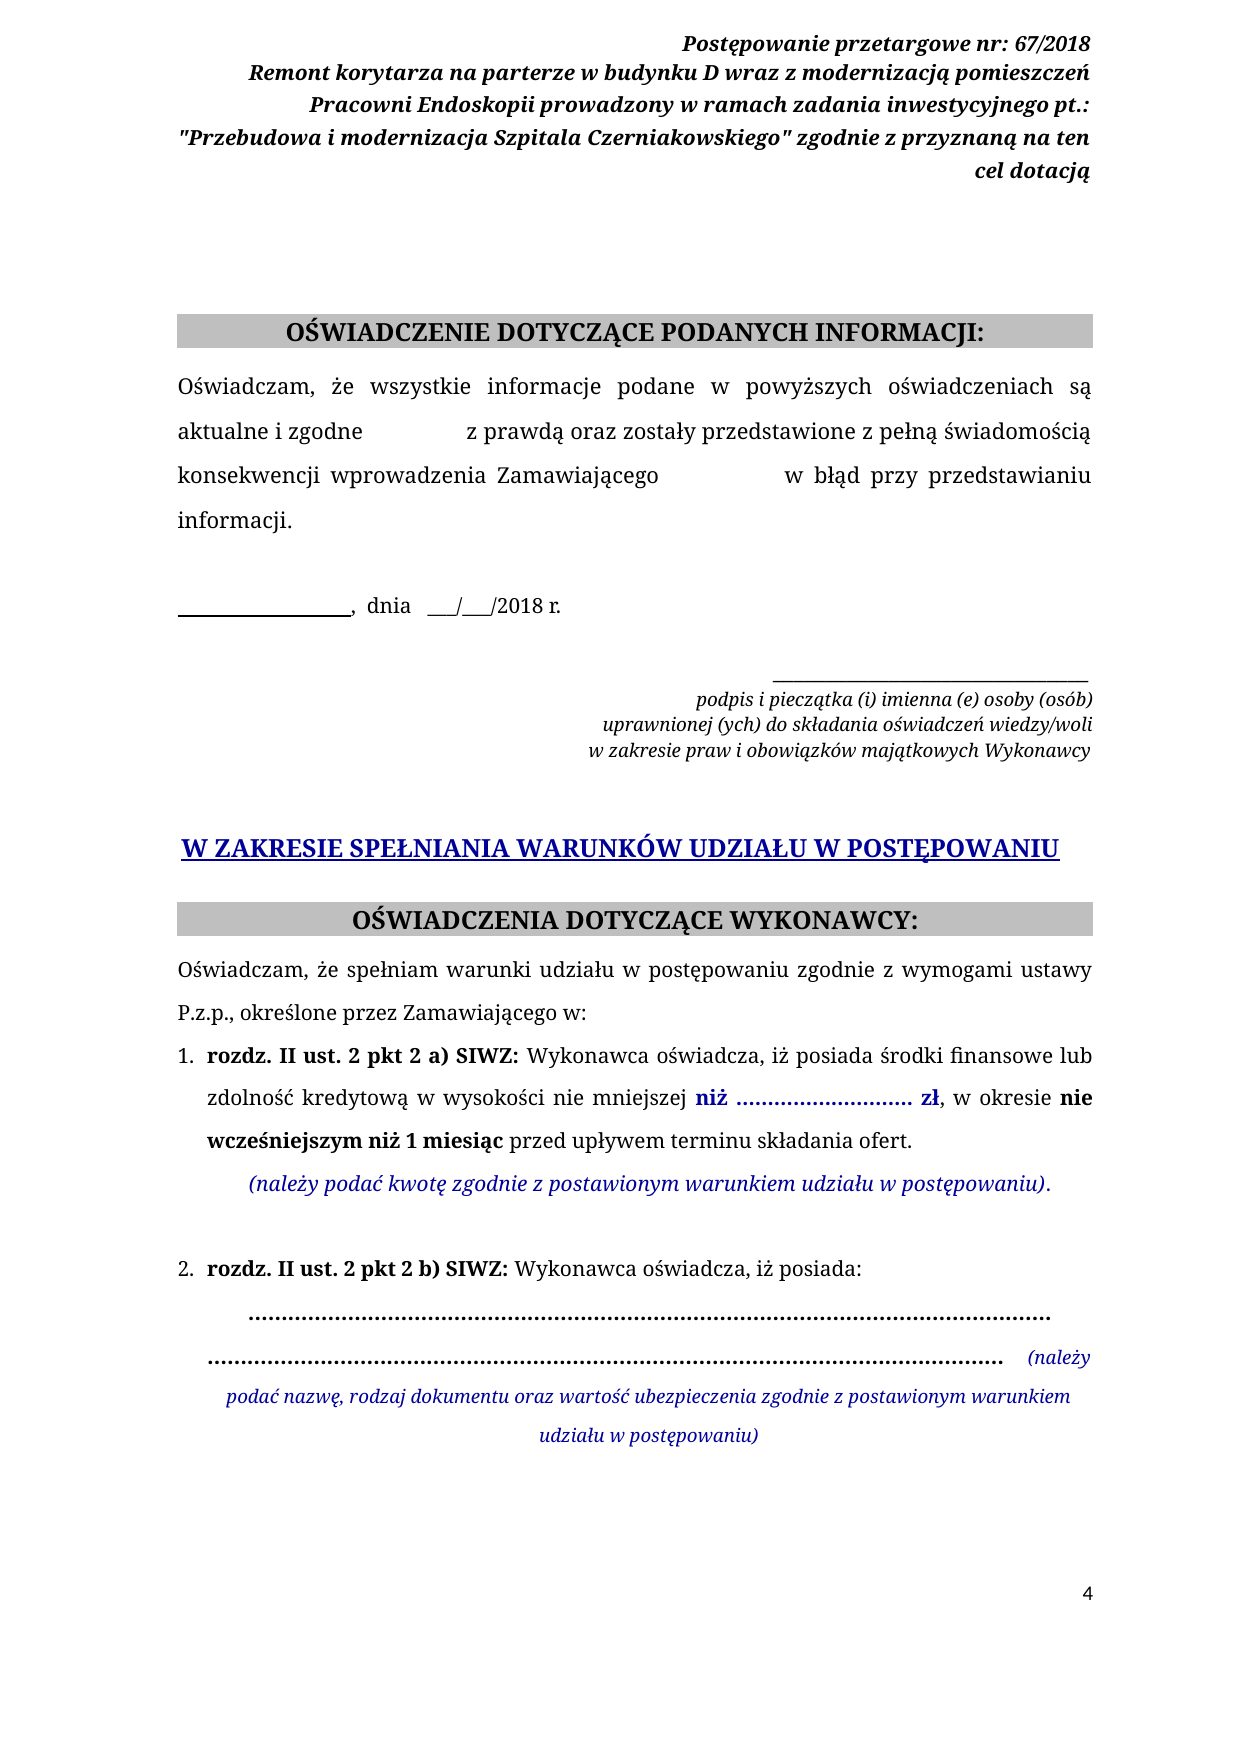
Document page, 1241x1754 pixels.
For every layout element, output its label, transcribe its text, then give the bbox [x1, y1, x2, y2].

text podpis i pieczątka (i) imienna (e) osoby (osób) [177, 686, 1093, 711]
list rozdz. II ust. 2 pkt 2 b) SIWZ: Wykonawca oświadcza, iż posiada: [177, 1254, 1093, 1282]
list (należy podać kwotę zgodnie z postawionym warunkiem udziału w postępowaniu). [207, 1169, 1093, 1197]
list ………………………………………………………………………………………………………….………………………………………………………………………………………………………… (należy podać nazwę, rodzaj dokumentu oraz wartość ubezpieczenia zgodnie z postawionym warunkiem udziału w postępowaniu) [207, 1296, 1093, 1447]
list Oświadczam, że spełniam warunki udziału w postępowaniu zgodnie z wymogami ustawy P.z.p., określone przez Zamawiającego w: [177, 956, 1093, 1027]
text uprawnionej (ych) do składania oświadczeń wiedzy/woli [177, 711, 1093, 737]
text w zakresie praw i obowiązków majątkowych Wykonawcy [177, 737, 1093, 762]
text OŚWIADCZENIE DOTYCZĄCE PODANYCH INFORMACJI: [177, 314, 1093, 348]
text OŚWIADCZENIA DOTYCZĄCE WYKONAWCY: [177, 902, 1093, 936]
text ______________________________ [177, 654, 1093, 686]
list rozdz. II ust. 2 pkt 2 a) SIWZ: Wykonawca oświadcza, iż posiada środki finansowe lub zdolność kredytową w wysokości nie mniejszej niż ………………………. zł, w okresie nie wcześniejszym niż 1 miesiąc przed upływem terminu składania ofert. [177, 1041, 1093, 1154]
text , dnia ___/___/2018 r. [177, 591, 1063, 619]
list Oświadczam, że wszystkie informacje podane w powyższych oświadczeniach są aktualne i zgodne z prawdą oraz zostały przedstawione z pełną świadomością konsekwencji wprowadzenia Zamawiającego w błąd przy przedstawianiu informacji. [177, 371, 1093, 535]
text W ZAKRESIE SPEŁNIANIA WARUNKÓW UDZIAŁU W POSTĘPOWANIU [177, 831, 1063, 864]
